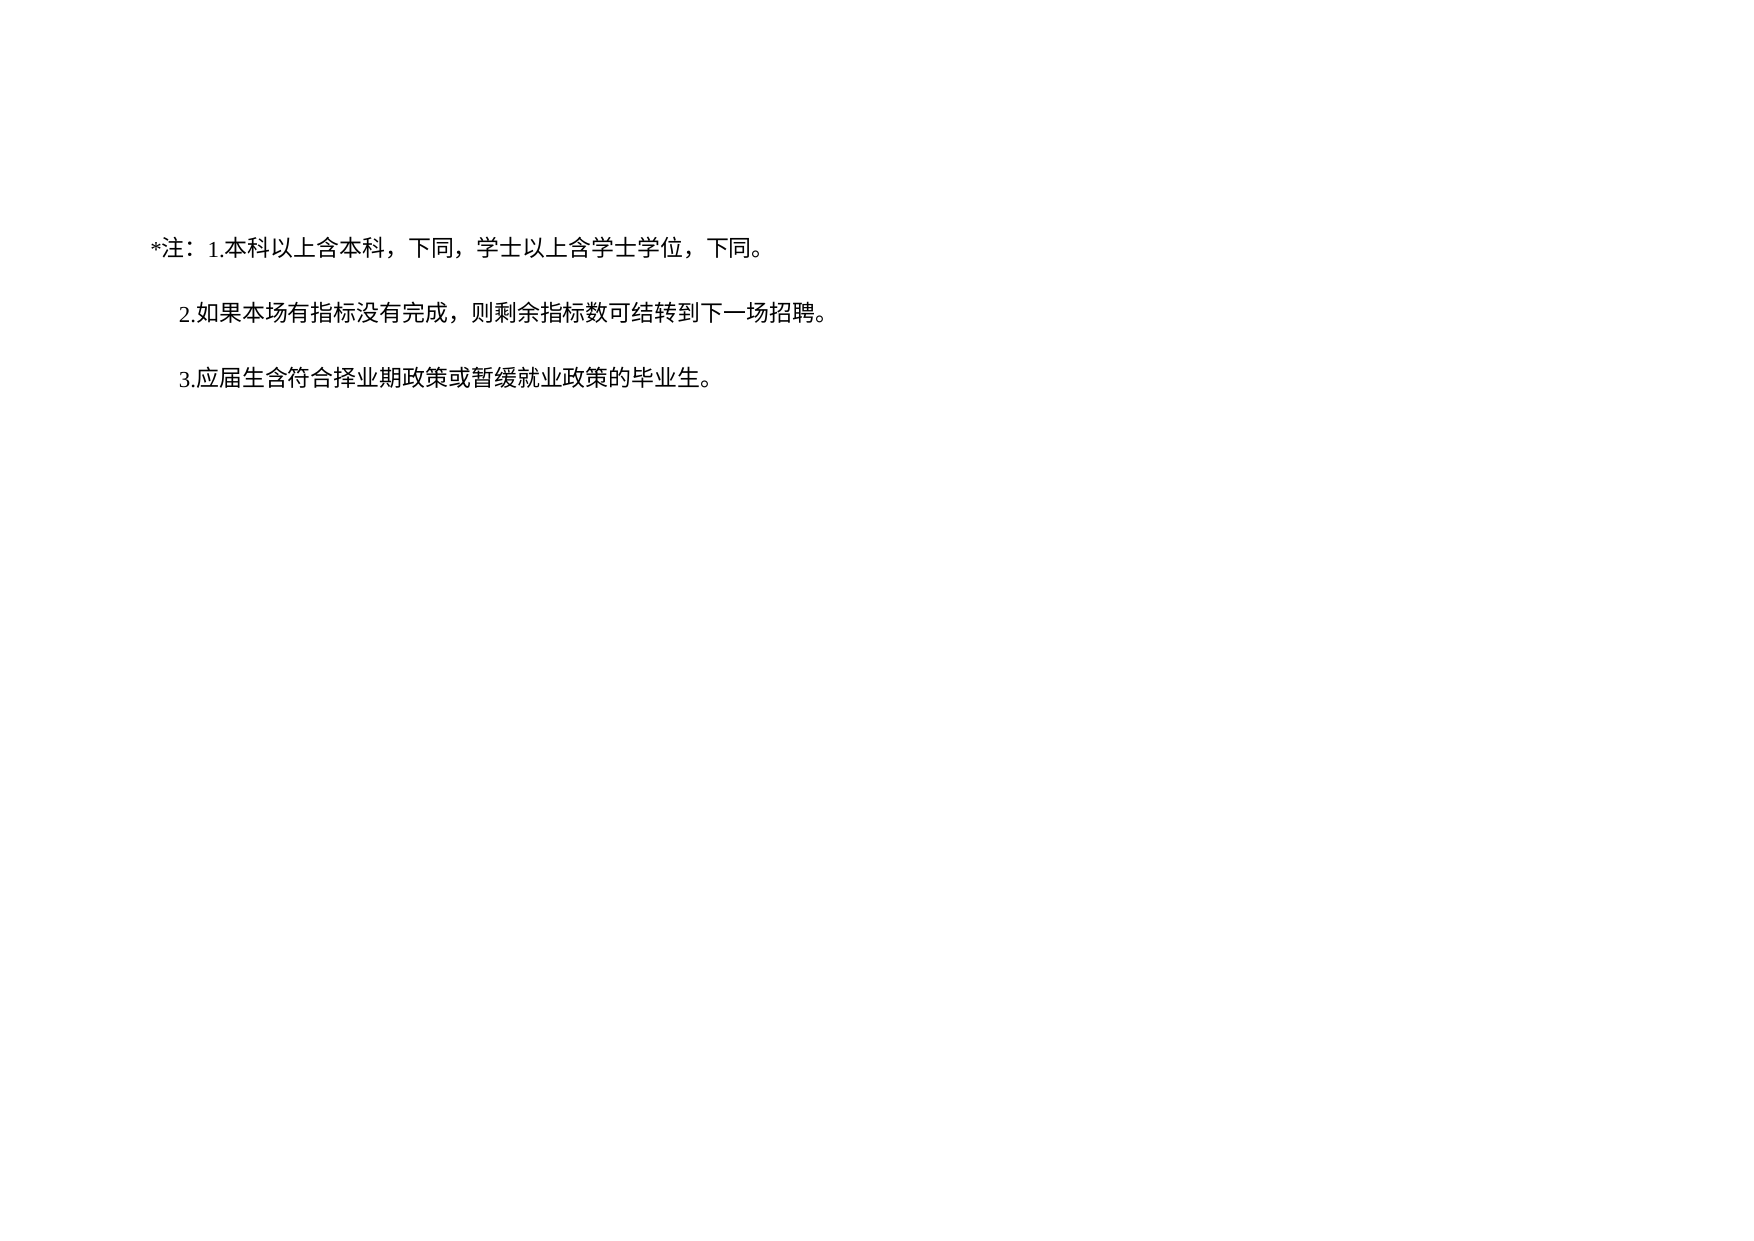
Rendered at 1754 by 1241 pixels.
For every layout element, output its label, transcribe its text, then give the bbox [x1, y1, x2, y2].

text *注：1.本科以上含本科，下同，学士以上含学士学位，下同。 2.如果本场有指标没有完成，则剩余指标数可结转到下一场招聘。 [150, 198, 1604, 328]
text 3.应届生含符合择业期政策或暂缓就业政策的毕业生。 [150, 328, 1604, 393]
